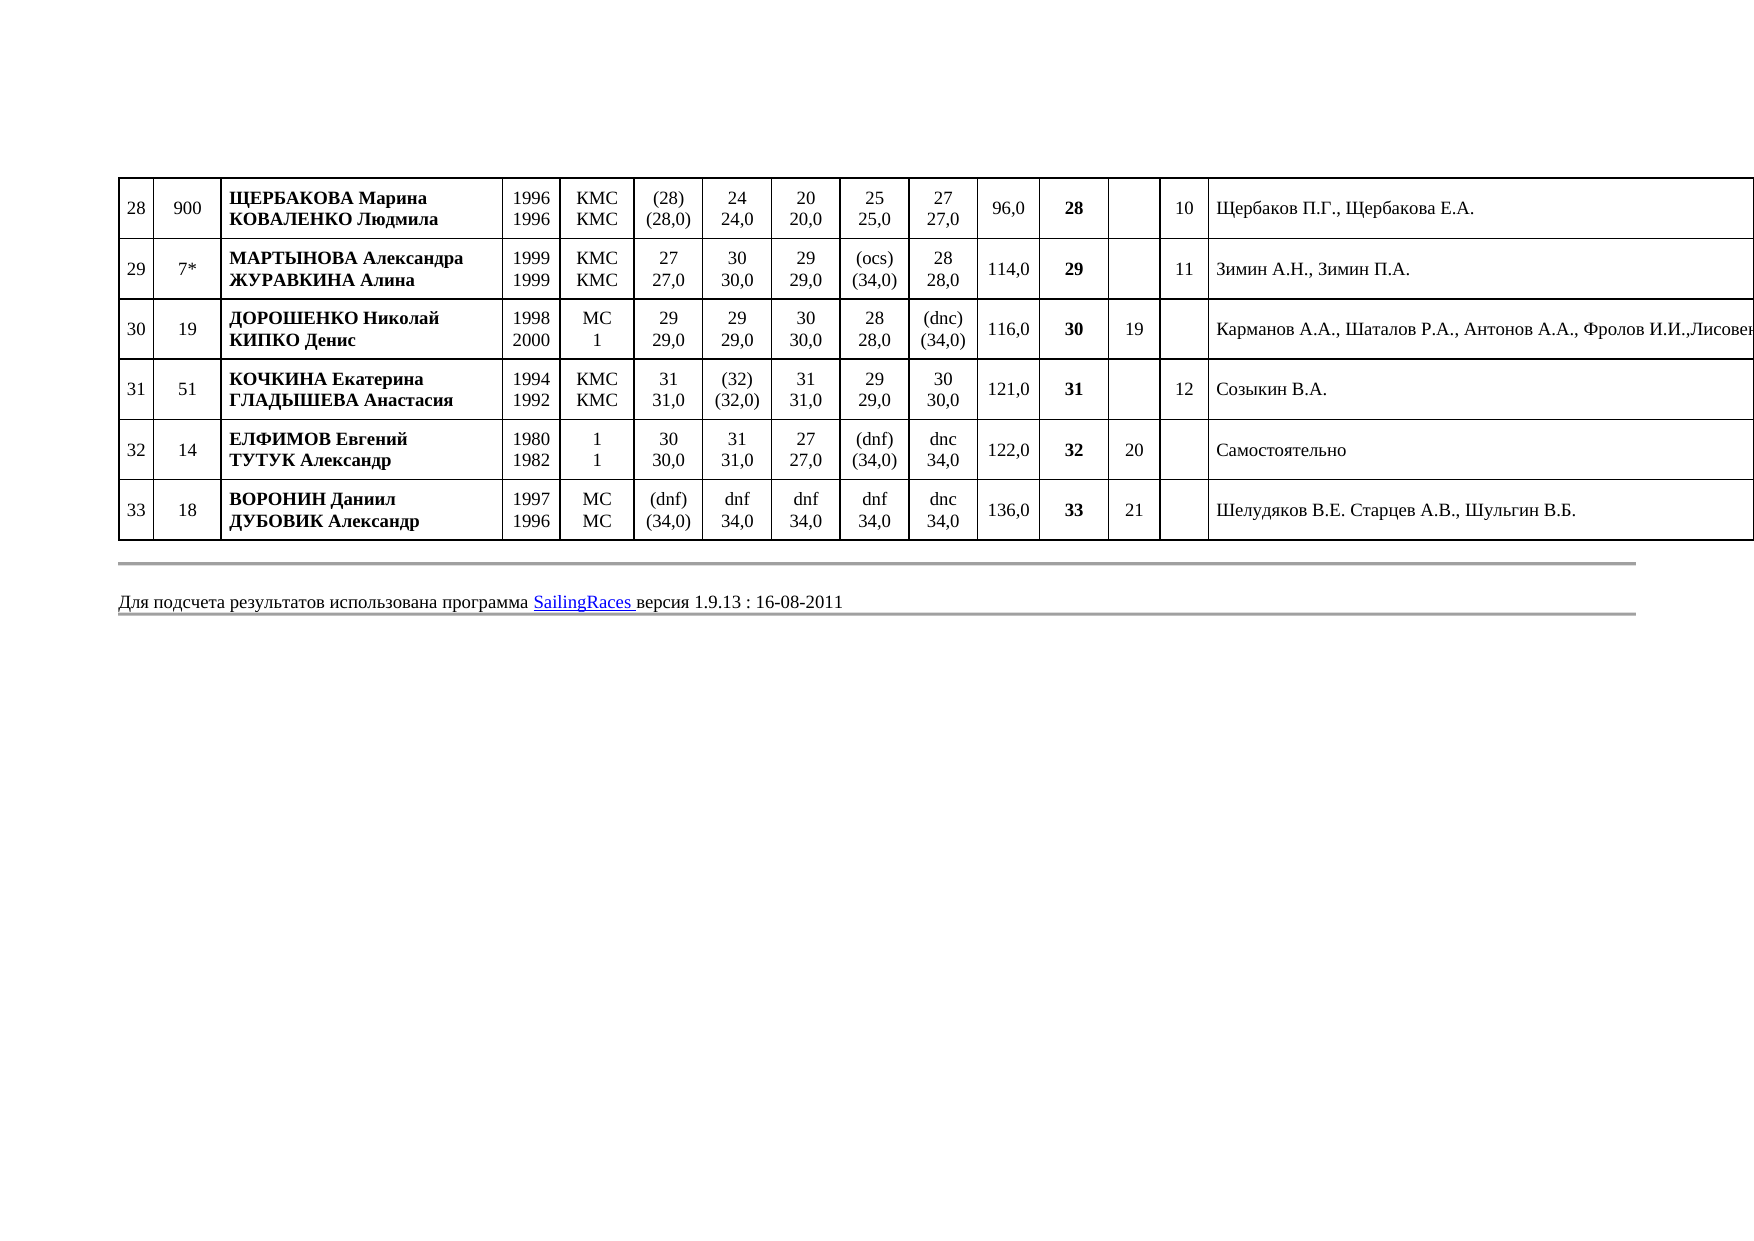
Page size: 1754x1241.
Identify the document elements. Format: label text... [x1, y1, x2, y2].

table_cell 31 [120, 360, 153, 418]
table_cell 33 [1040, 480, 1108, 539]
table_cell 122,0 [978, 420, 1039, 479]
table_cell ЩЕРБАКОВА Марина КОВАЛЕНКО Людмила [222, 179, 502, 237]
table_cell 51 [154, 360, 220, 418]
table_cell Созыкин В.А. [1209, 360, 1753, 418]
table_cell dnf 34,0 [703, 480, 771, 539]
table_cell (dnf) (34,0) [635, 480, 702, 539]
table_cell 29 29,0 [841, 360, 908, 418]
table_cell 1994 1992 [503, 360, 559, 418]
table_cell 28 28,0 [910, 239, 977, 298]
table_cell ЕЛФИМОВ Евгений ТУТУК Александр [222, 420, 502, 479]
table_cell 19 [154, 300, 220, 358]
table_cell Щербаков П.Г., Щербакова Е.А. [1209, 179, 1753, 237]
table_cell 1980 1982 [503, 420, 559, 479]
table_cell 31 [1040, 360, 1108, 418]
table_cell 20 [1109, 420, 1159, 479]
table_cell 28 [1040, 179, 1108, 237]
table_cell КМС КМС [561, 239, 633, 298]
table_cell 114,0 [978, 239, 1039, 298]
table_cell Шелудяков В.Е. Старцев А.В., Шульгин В.Б. [1209, 480, 1753, 539]
table_cell 10 [1161, 179, 1208, 237]
table_cell 28 28,0 [841, 300, 908, 358]
table_cell [1109, 239, 1159, 298]
table_cell 7* [154, 239, 220, 298]
table_cell 28 [120, 179, 153, 237]
table_cell 29 29,0 [635, 300, 702, 358]
table_cell 1996 1996 [503, 179, 559, 237]
table_cell 24 24,0 [703, 179, 771, 237]
table_cell 29 [1040, 239, 1108, 298]
table_cell (dnc) (34,0) [910, 300, 977, 358]
table_cell 29 29,0 [772, 239, 839, 298]
table_cell 30 30,0 [635, 420, 702, 479]
table_cell 33 [120, 480, 153, 539]
table_cell 19 [1109, 300, 1159, 358]
table_cell 1998 2000 [503, 300, 559, 358]
table_cell dnc 34,0 [910, 420, 977, 479]
table_cell 96,0 [978, 179, 1039, 237]
table_cell 12 [1161, 360, 1208, 418]
text Для подсчета результатов использована программа SailingRaces версия 1.9.13 : 16-08-2011 [118, 591, 1636, 612]
table_cell 31 31,0 [635, 360, 702, 418]
table_cell КМС КМС [561, 179, 633, 237]
table_cell dnf 34,0 [772, 480, 839, 539]
table_cell 11 [1161, 239, 1208, 298]
table_cell 21 [1109, 480, 1159, 539]
table_cell [1161, 300, 1208, 358]
table_cell 121,0 [978, 360, 1039, 418]
table_cell [1109, 179, 1159, 237]
table_cell 30 [120, 300, 153, 358]
table_cell 30 [1040, 300, 1108, 358]
table_cell 32 [120, 420, 153, 479]
table_cell (32) (32,0) [703, 360, 771, 418]
table_cell 136,0 [978, 480, 1039, 539]
table_cell 14 [154, 420, 220, 479]
table_cell 29 [120, 239, 153, 298]
table_cell [1109, 360, 1159, 418]
table_cell dnc 34,0 [910, 480, 977, 539]
table_cell КОЧКИНА Екатерина ГЛАДЫШЕВА Анастасия [222, 360, 502, 418]
table_cell 27 27,0 [772, 420, 839, 479]
table_cell 27 27,0 [910, 179, 977, 237]
table_cell 27 27,0 [635, 239, 702, 298]
table_cell 1997 1996 [503, 480, 559, 539]
table_cell 30 30,0 [910, 360, 977, 418]
table_cell dnf 34,0 [841, 480, 908, 539]
table_cell МС МС [561, 480, 633, 539]
table_cell Карманов А.А., Шаталов Р.А., Антонов А.А., Фролов И.И.,Лисовенко И.Г. [1209, 300, 1753, 358]
table_cell ДОРОШЕНКО Николай КИПКО Денис [222, 300, 502, 358]
table_cell [1161, 420, 1208, 479]
table_cell ВОРОНИН Даниил ДУБОВИК Александр [222, 480, 502, 539]
table_cell 900 [154, 179, 220, 237]
table_cell Зимин А.Н., Зимин П.А. [1209, 239, 1753, 298]
table_cell [1161, 480, 1208, 539]
table_cell 1 1 [561, 420, 633, 479]
table_cell 116,0 [978, 300, 1039, 358]
table_cell 18 [154, 480, 220, 539]
table_cell 30 30,0 [772, 300, 839, 358]
table_cell 25 25,0 [841, 179, 908, 237]
table_cell (28) (28,0) [635, 179, 702, 237]
table_cell КМС КМС [561, 360, 633, 418]
table_cell МС 1 [561, 300, 633, 358]
table_cell Самостоятельно [1209, 420, 1753, 479]
table_cell 31 31,0 [772, 360, 839, 418]
table_cell МАРТЫНОВА Александра ЖУРАВКИНА Алина [222, 239, 502, 298]
table_cell 20 20,0 [772, 179, 839, 237]
table_cell (ocs) (34,0) [841, 239, 908, 298]
table_cell (dnf) (34,0) [841, 420, 908, 479]
table_cell 31 31,0 [703, 420, 771, 479]
table_cell 29 29,0 [703, 300, 771, 358]
table_cell 32 [1040, 420, 1108, 479]
table_cell 1999 1999 [503, 239, 559, 298]
table_cell 30 30,0 [703, 239, 771, 298]
